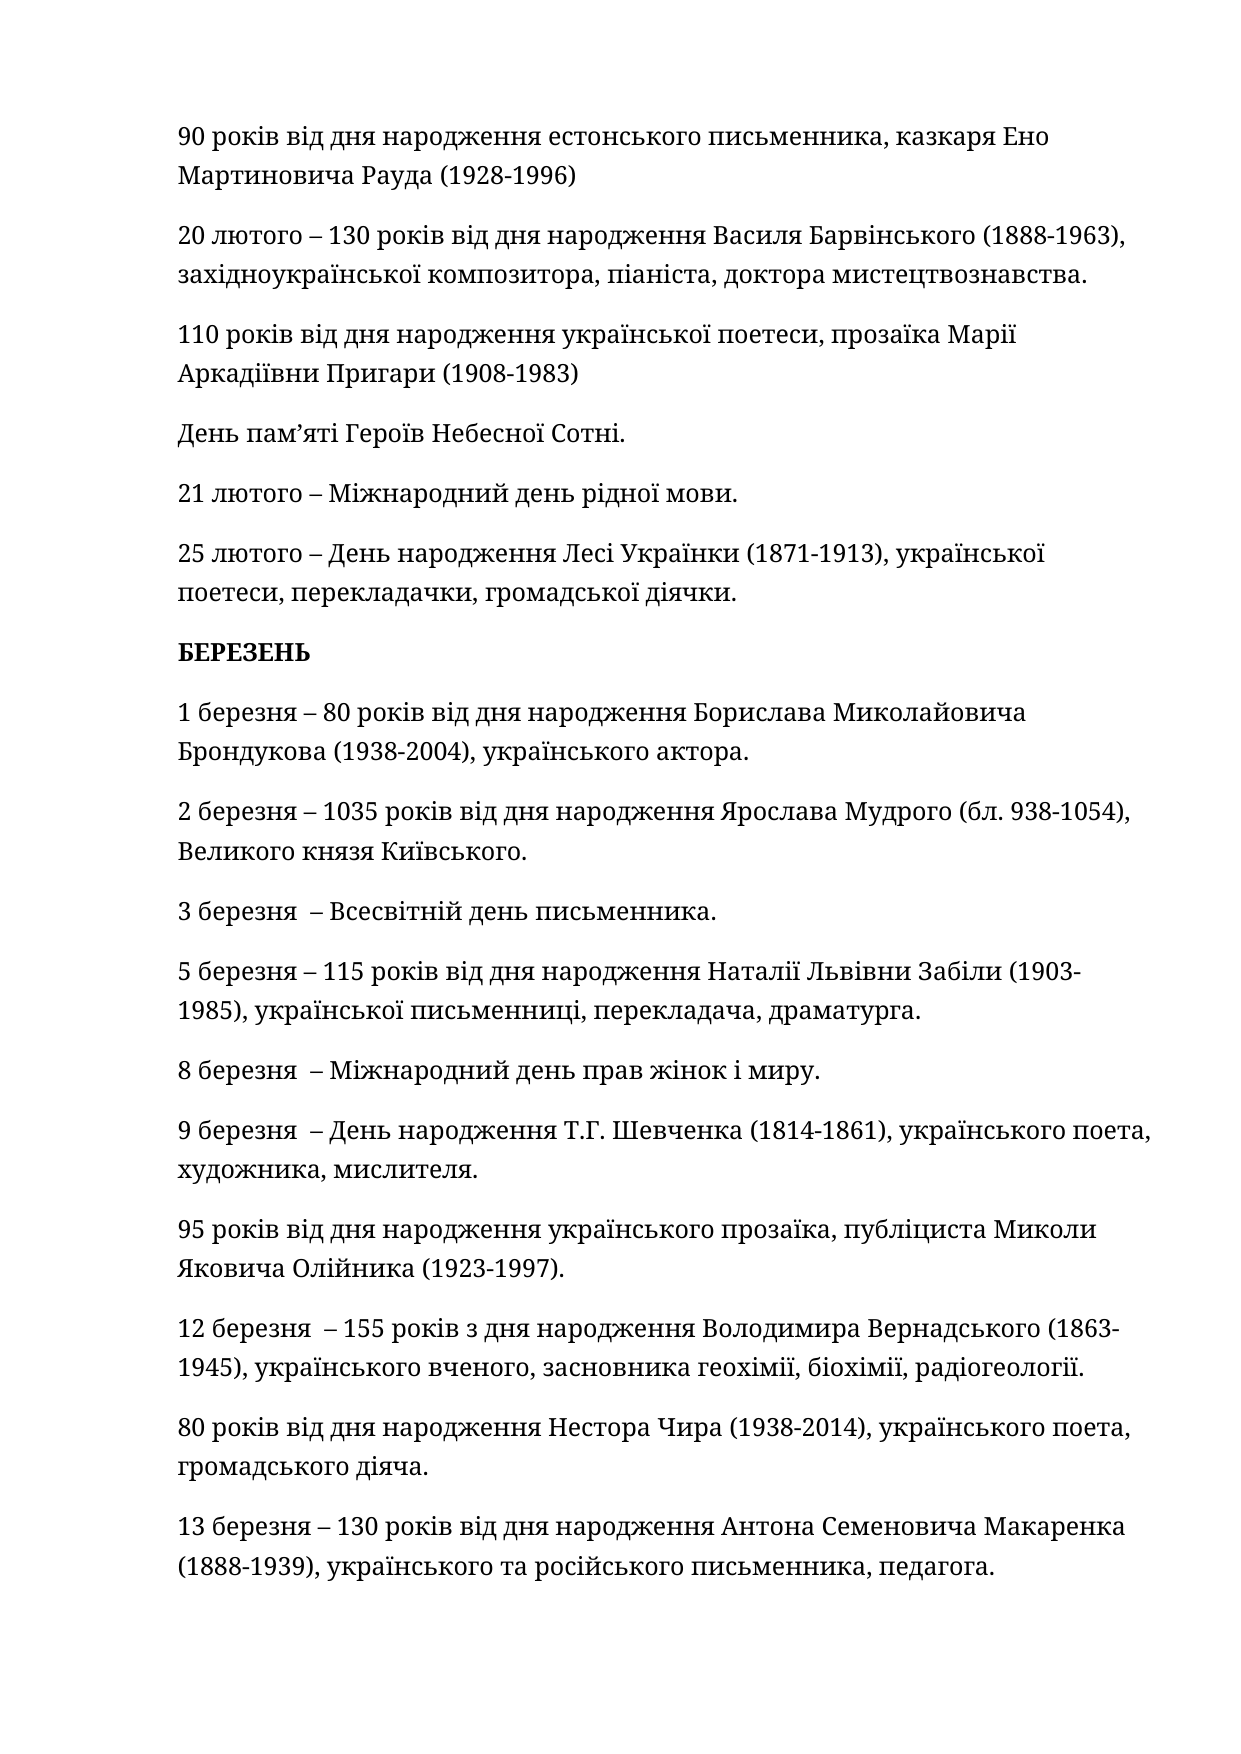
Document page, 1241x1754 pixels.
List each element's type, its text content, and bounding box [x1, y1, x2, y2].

text День пам’яті Героїв Небесної Сотні. [177, 416, 1152, 450]
text 95 років від дня народження українського прозаїка, публіциста Миколи Яковича Олійника (1923-1997). [177, 1211, 1152, 1285]
text 1 березня – 80 років від дня народження Борислава Миколайовича Брондукова (1938-2004), українського актора. [177, 695, 1152, 768]
text 25 лютого – День народження Лесі Українки (1871-1913), української поетеси, перекладачки, громадської діячки. [177, 536, 1152, 609]
text 3 березня – Всесвітній день письменника. [177, 893, 1152, 927]
text 12 березня – 155 років з дня народження Володимира Вернадського (1863-1945), українського вченого, засновника геохімії, біохімії, радіогеології. [177, 1311, 1152, 1384]
text 9 березня – День народження Т.Г. Шевченка (1814-1861), українського поета, художника, мислителя. [177, 1112, 1152, 1186]
text 21 лютого – Міжнародний день рідної мови. [177, 476, 1152, 510]
text 2 березня – 1035 років від дня народження Ярослава Мудрого (бл. 938-1054), Великого князя Київського. [177, 794, 1152, 867]
text БЕРЕЗЕНЬ [177, 635, 1152, 669]
text 5 березня – 115 років від дня народження Наталії Львівни Забіли (1903-1985), української письменниці, перекладача, драматурга. [177, 953, 1152, 1026]
text 20 лютого – 130 років від дня народження Василя Барвінського (1888-1963), західноукраїнської композитора, піаніста, доктора мистецтвознавства. [177, 217, 1152, 291]
text 8 березня – Міжнародний день прав жінок і миру. [177, 1052, 1152, 1086]
text 13 березня – 130 років від дня народження Антона Семеновича Макаренка (1888-1939), українського та російського письменника, педагога. [177, 1509, 1152, 1582]
text 110 років від дня народження української поетеси, прозаїка Марії Аркадіївни Пригари (1908-1983) [177, 316, 1152, 390]
text 90 років від дня народження естонського письменника, казкаря Ено Мартиновича Рауда (1928-1996) [177, 118, 1152, 191]
text 80 років від дня народження Нестора Чира (1938-2014), українського поета, громадського діяча. [177, 1410, 1152, 1483]
